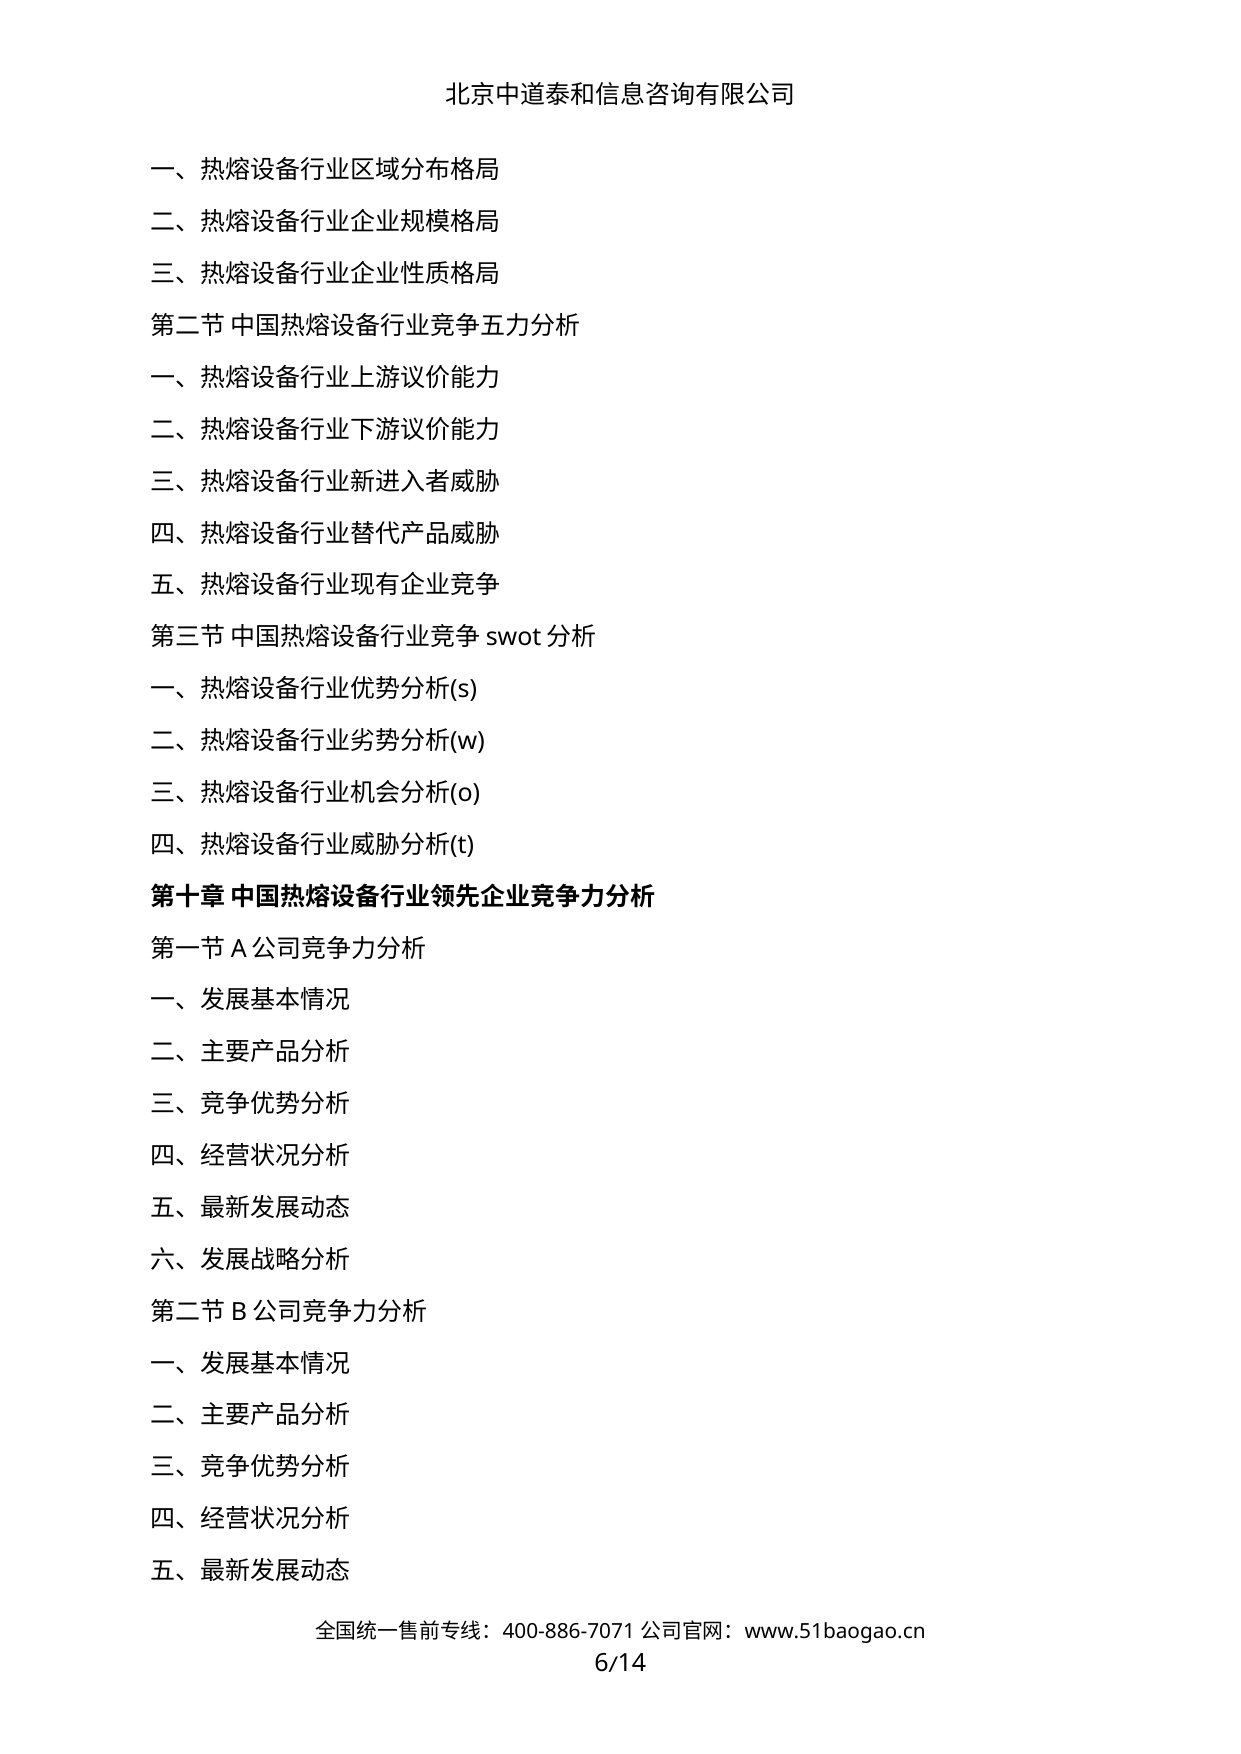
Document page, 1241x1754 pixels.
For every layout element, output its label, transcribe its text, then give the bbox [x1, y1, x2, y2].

text 五、最新发展动态 [150, 1551, 1090, 1587]
text 第十章 中国热熔设备行业领先企业竞争力分析 [150, 876, 1090, 912]
text 一、热熔设备行业优势分析(s) [150, 669, 1090, 705]
text 第三节 中国热熔设备行业竞争swot分析 [150, 617, 1090, 653]
text 四、热熔设备行业替代产品威胁 [150, 513, 1090, 549]
text 三、竞争优势分析 [150, 1084, 1090, 1120]
text 五、最新发展动态 [150, 1187, 1090, 1224]
text 二、热熔设备行业企业规模格局 [150, 202, 1090, 238]
text 二、主要产品分析 [150, 1395, 1090, 1431]
text 一、热熔设备行业区域分布格局 [150, 150, 1090, 186]
text 四、热熔设备行业威胁分析(t) [150, 824, 1090, 861]
text 一、热熔设备行业上游议价能力 [150, 357, 1090, 394]
text 一、发展基本情况 [150, 980, 1090, 1016]
text 第二节 B公司竞争力分析 [150, 1291, 1090, 1327]
text 二、热熔设备行业下游议价能力 [150, 409, 1090, 446]
text 四、经营状况分析 [150, 1499, 1090, 1535]
text 一、发展基本情况 [150, 1343, 1090, 1379]
text 六、发展战略分析 [150, 1239, 1090, 1276]
text 三、竞争优势分析 [150, 1447, 1090, 1483]
text 三、热熔设备行业机会分析(o) [150, 772, 1090, 809]
text 第一节 A公司竞争力分析 [150, 928, 1090, 964]
text 第二节 中国热熔设备行业竞争五力分析 [150, 306, 1090, 342]
text 三、热熔设备行业企业性质格局 [150, 254, 1090, 290]
text 三、热熔设备行业新进入者威胁 [150, 461, 1090, 497]
text 五、热熔设备行业现有企业竞争 [150, 565, 1090, 601]
text 二、热熔设备行业劣势分析(w) [150, 721, 1090, 757]
text 二、主要产品分析 [150, 1032, 1090, 1068]
text 四、经营状况分析 [150, 1136, 1090, 1172]
